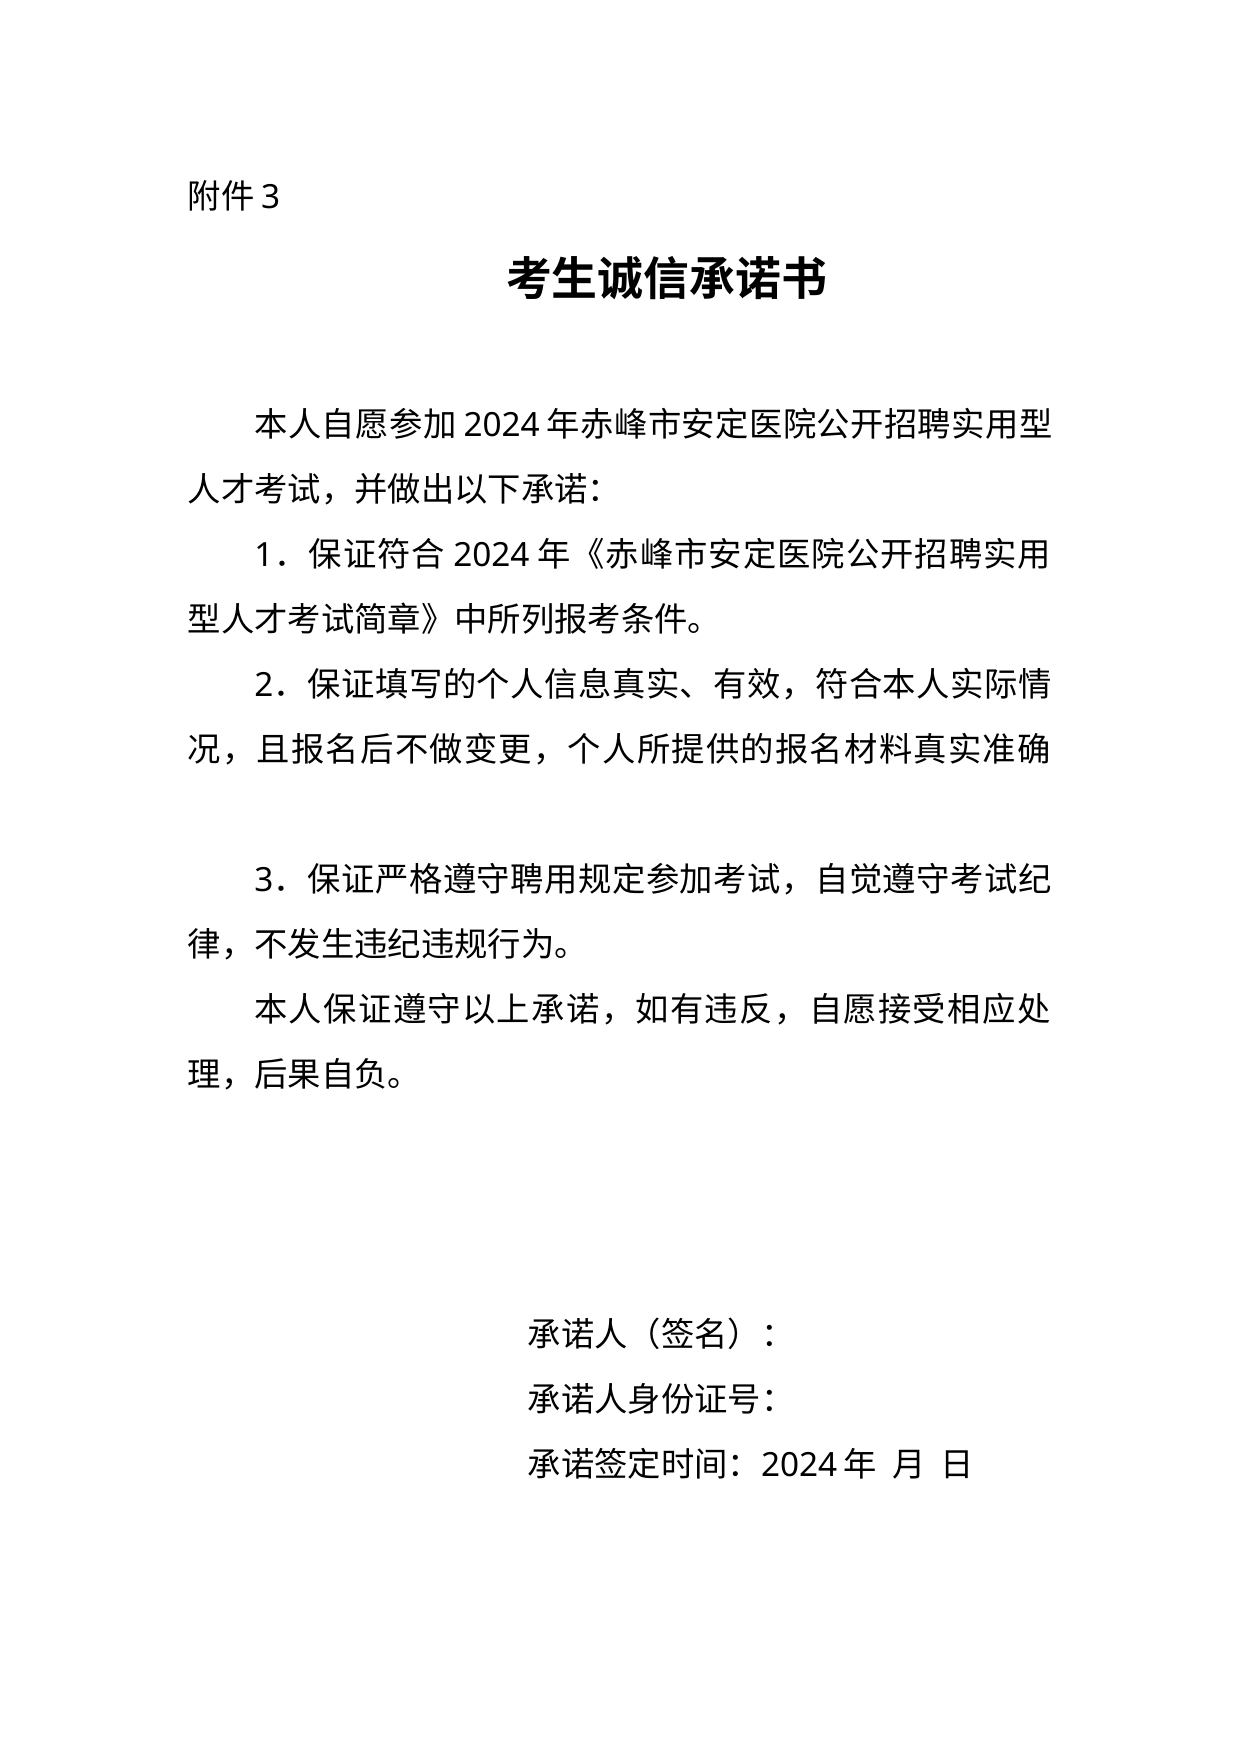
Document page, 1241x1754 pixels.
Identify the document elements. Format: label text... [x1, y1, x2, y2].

text 3．保证严格遵守聘用规定参加考试，自觉遵守考试纪律，不发生违纪违规行为。 [187, 844, 1053, 974]
text 附件3 [187, 162, 1053, 227]
text 2．保证填写的个人信息真实、有效，符合本人实际情况，且报名后不做变更，个人所提供的报名材料真实准确。 [187, 649, 1053, 844]
text 考生诚信承诺书 [187, 227, 1053, 324]
text 本人自愿参加2024年赤峰市安定医院公开招聘实用型人才考试，并做出以下承诺： [187, 389, 1053, 519]
text 1．保证符合2024年《赤峰市安定医院公开招聘实用型人才考试简章》中所列报考条件。 [187, 519, 1053, 649]
text 承诺签定时间：2024年 月 日 [377, 1429, 1053, 1494]
text 本人保证遵守以上承诺，如有违反，自愿接受相应处理，后果自负。 [187, 974, 1053, 1104]
text 承诺人（签名）： [377, 1299, 1053, 1364]
text 承诺人身份证号： [377, 1364, 1053, 1429]
